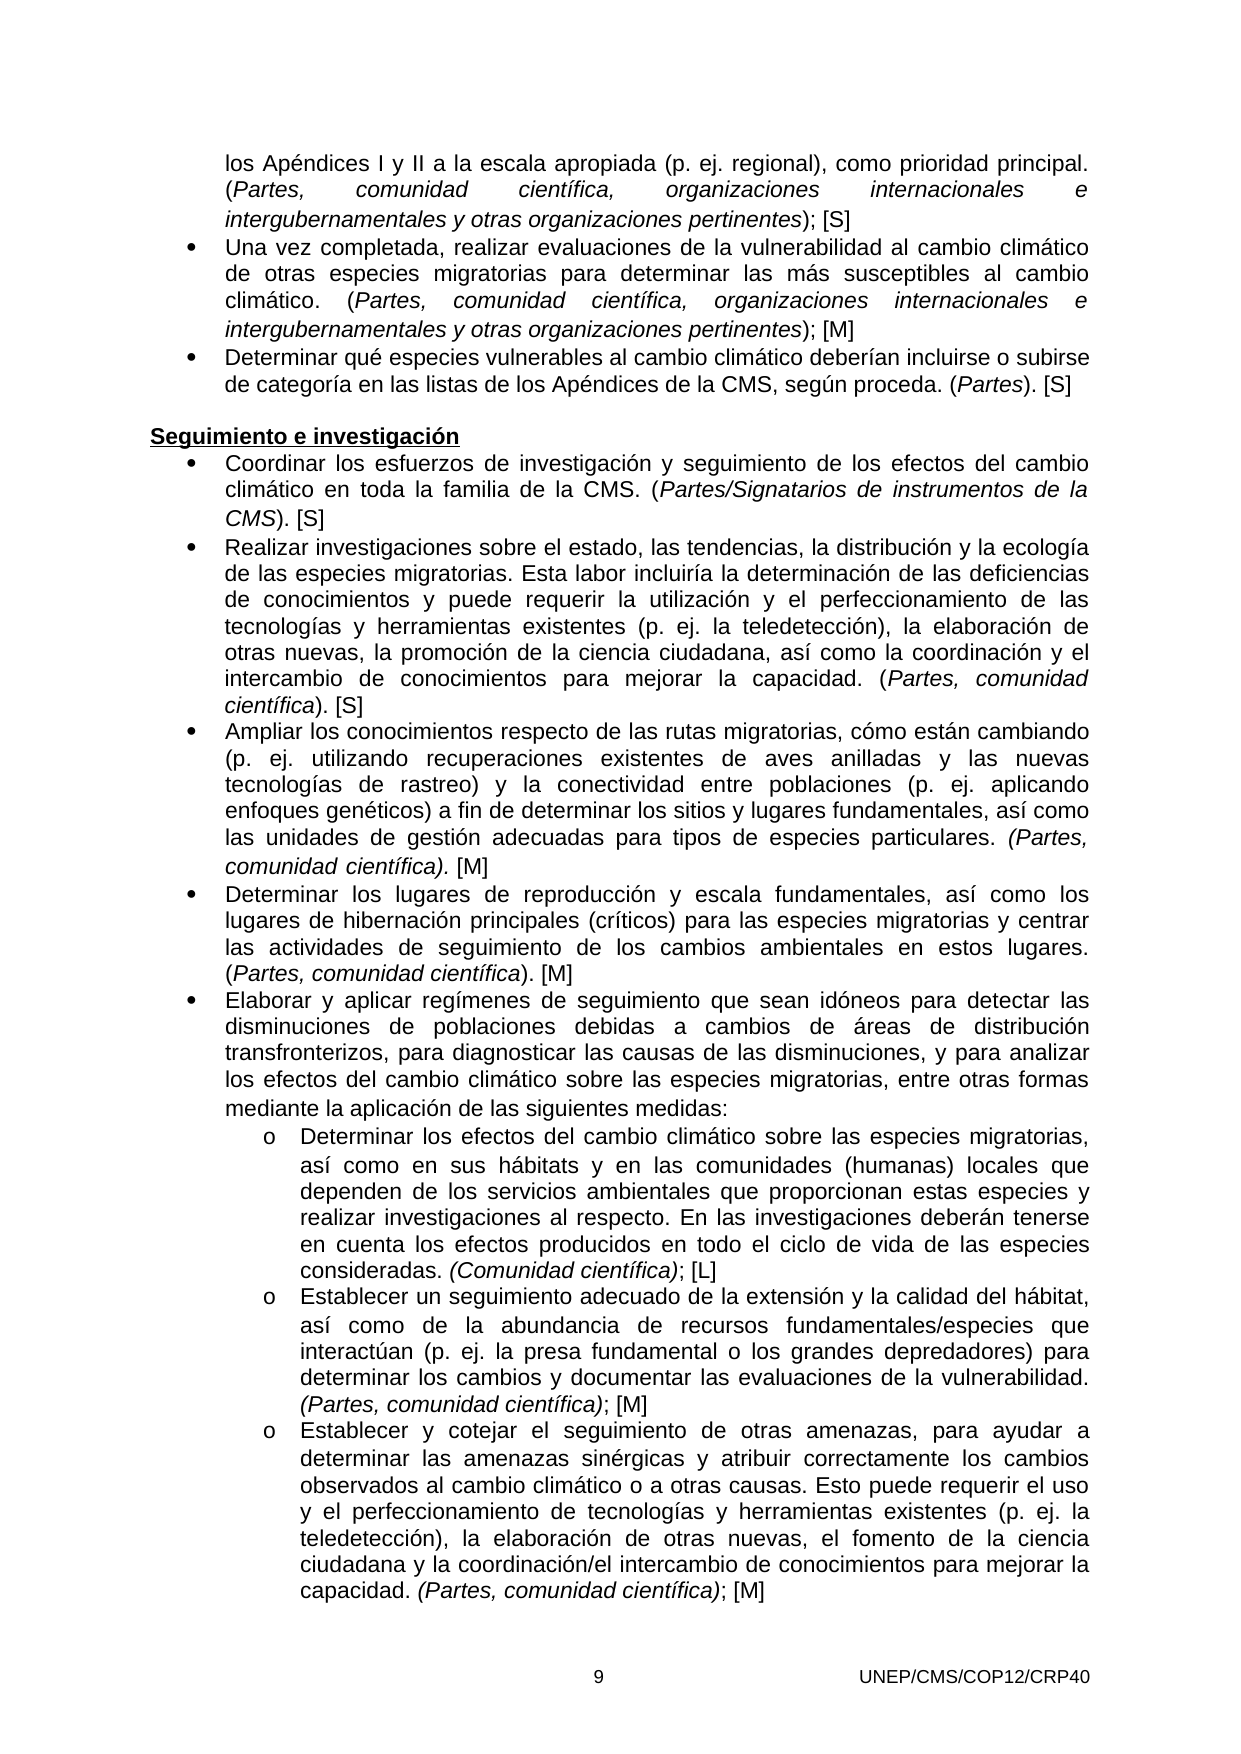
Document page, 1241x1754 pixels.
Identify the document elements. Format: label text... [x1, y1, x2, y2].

list Establecer y cotejar el seguimiento de otras amenazas, para ayudar a determinar las amenazas sinérgicas y atribuir correctamente los cambios observados al cambio climático o a otras causas. Esto puede requerir el uso y el perfeccionamiento de tecnologías y herramientas existentes (p. ej. la teledetección), la elaboración de otras nuevas, el fomento de la ciencia ciudadana y la coordinación/el intercambio de conocimientos para mejorar la capacidad. (Partes, comunidad científica); [M] [262, 1417, 1090, 1603]
list Coordinar los esfuerzos de investigación y seguimiento de los efectos del cambio climático en toda la familia de la CMS. (Partes/Signatarios de instrumentos de la CMS). [S] [187, 450, 1090, 534]
list Realizar investigaciones sobre el estado, las tendencias, la distribución y la ecología de las especies migratorias. Esta labor incluiría la determinación de las deficiencias de conocimientos y puede requerir la utilización y el perfeccionamiento de las tecnologías y herramientas existentes (p. ej. la teledetección), la elaboración de otras nuevas, la promoción de la ciencia ciudadana, así como la coordinación y el intercambio de conocimientos para mejorar la capacidad. (Partes, comunidad científica). [S] [187, 534, 1090, 718]
list Determinar los efectos del cambio climático sobre las especies migratorias, así como en sus hábitats y en las comunidades (humanas) locales que dependen de los servicios ambientales que proporcionan estas especies y realizar investigaciones al respecto. En las investigaciones deberán tenerse en cuenta los efectos producidos en todo el ciclo de vida de las especies consideradas. (Comunidad científica); [L] [262, 1123, 1090, 1283]
text Seguimiento e investigación [150, 423, 1090, 450]
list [187, 150, 1090, 234]
list Elaborar y aplicar regímenes de seguimiento que sean idóneos para detectar las disminuciones de poblaciones debidas a cambios de áreas de distribución transfronterizos, para diagnosticar las causas de las disminuciones, y para analizar los efectos del cambio climático sobre las especies migratorias, entre otras formas mediante la aplicación de las siguientes medidas: [187, 987, 1090, 1123]
list Determinar qué especies vulnerables al cambio climático deberían incluirse o subirse de categoría en las listas de los Apéndices de la CMS, según proceda. (Partes). [S] [187, 344, 1090, 397]
list Establecer un seguimiento adecuado de la extensión y la calidad del hábitat, así como de la abundancia de recursos fundamentales/especies que interactúan (p. ej. la presa fundamental o los grandes depredadores) para determinar los cambios y documentar las evaluaciones de la vulnerabilidad. (Partes, comunidad científica); [M] [262, 1283, 1090, 1417]
list Una vez completada, realizar evaluaciones de la vulnerabilidad al cambio climático de otras especies migratorias para determinar las más susceptibles al cambio climático. (Partes, comunidad científica, organizaciones internacionales e intergubernamentales y otras organizaciones pertinentes); [M] [187, 234, 1090, 344]
list Ampliar los conocimientos respecto de las rutas migratorias, cómo están cambiando (p. ej. utilizando recuperaciones existentes de aves anilladas y las nuevas tecnologías de rastreo) y la conectividad entre poblaciones (p. ej. aplicando enfoques genéticos) a fin de determinar los sitios y lugares fundamentales, así como las unidades de gestión adecuadas para tipos de especies particulares. (Partes, comunidad científica). [M] [187, 718, 1090, 881]
list Determinar los lugares de reproducción y escala fundamentales, así como los lugares de hibernación principales (críticos) para las especies migratorias y centrar las actividades de seguimiento de los cambios ambientales en estos lugares. (Partes, comunidad científica). [M] [187, 881, 1090, 987]
